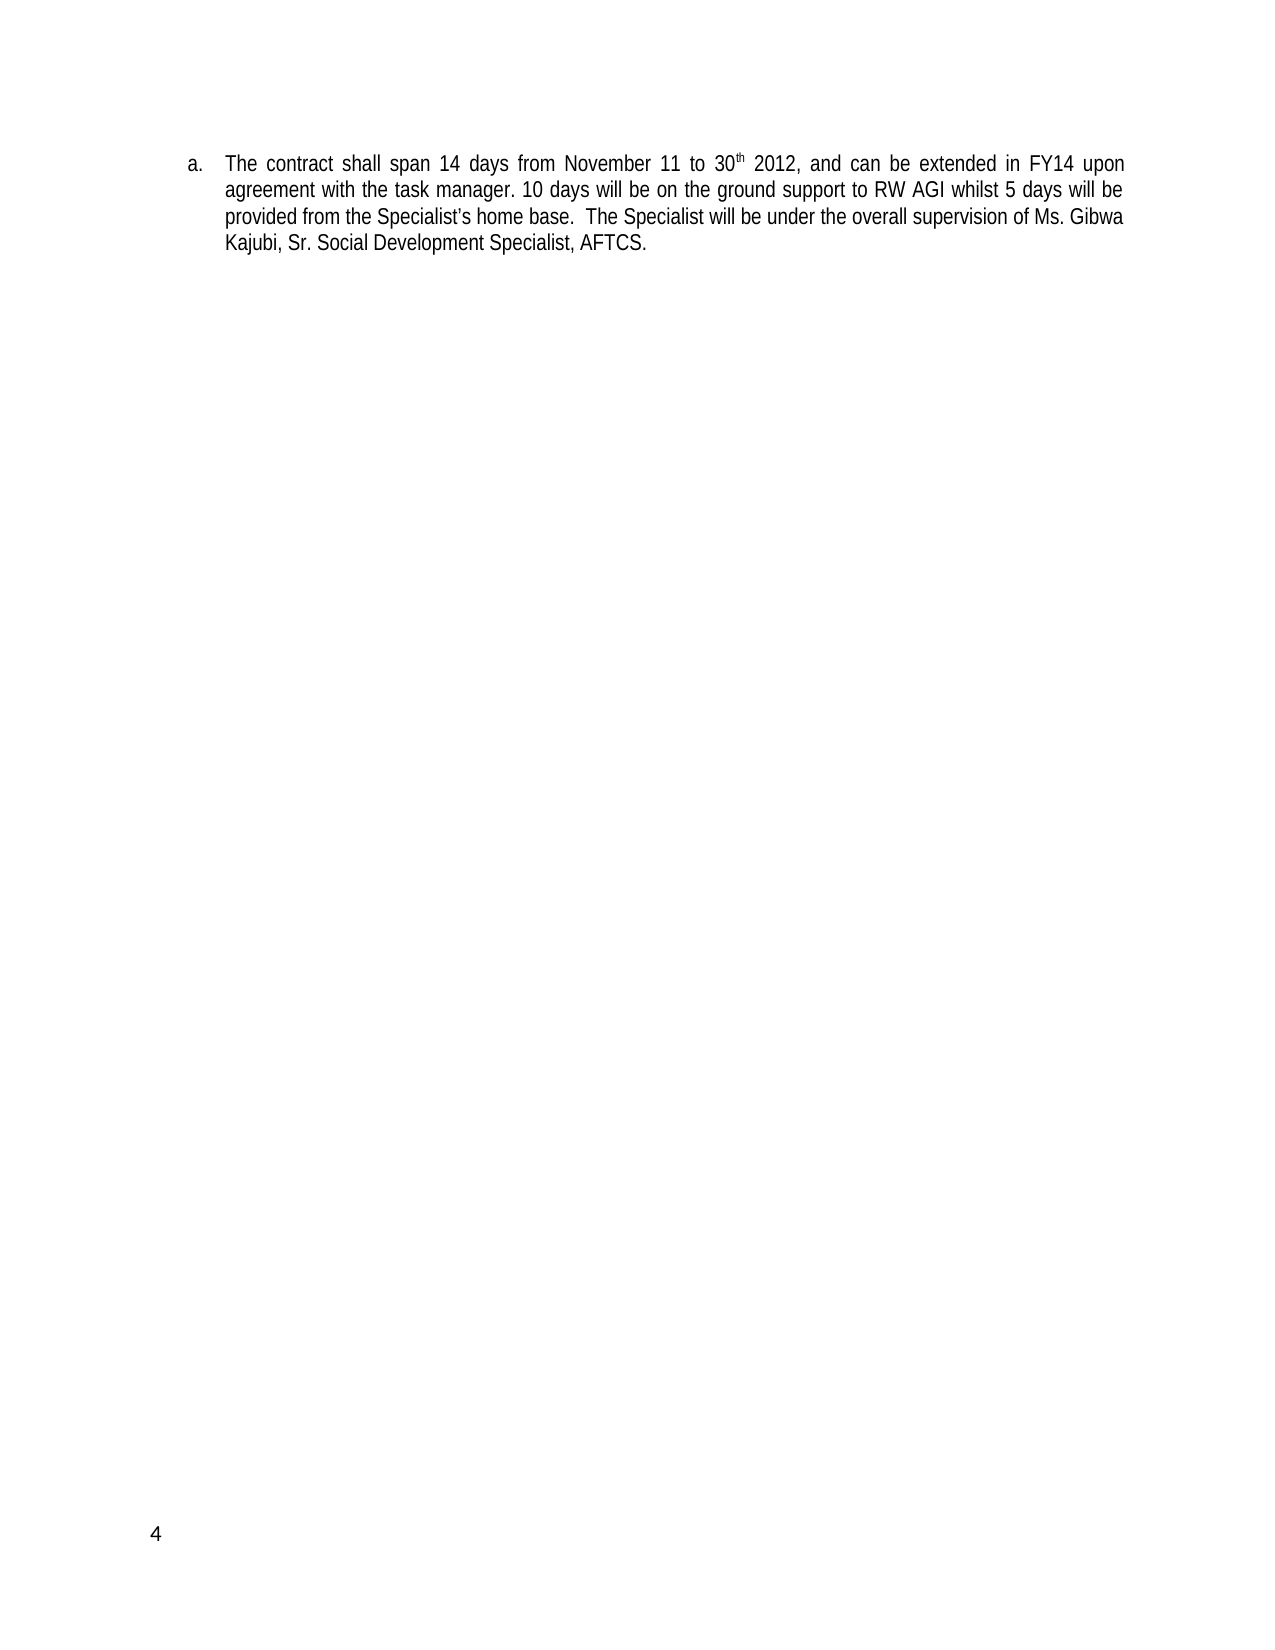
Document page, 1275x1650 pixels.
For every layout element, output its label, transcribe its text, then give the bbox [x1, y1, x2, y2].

list The contract shall span 14 days from November 11 to 30th 2012, and can be extended in FY14 upon agreement with the task manager. 10 days will be on the ground support to RW AGI whilst 5 days will be provided from the Specialist’s home base. The Specialist will be under the overall supervision of Ms. Gibwa Kajubi, Sr. Social Development Specialist, AFTCS. [187, 150, 1125, 255]
